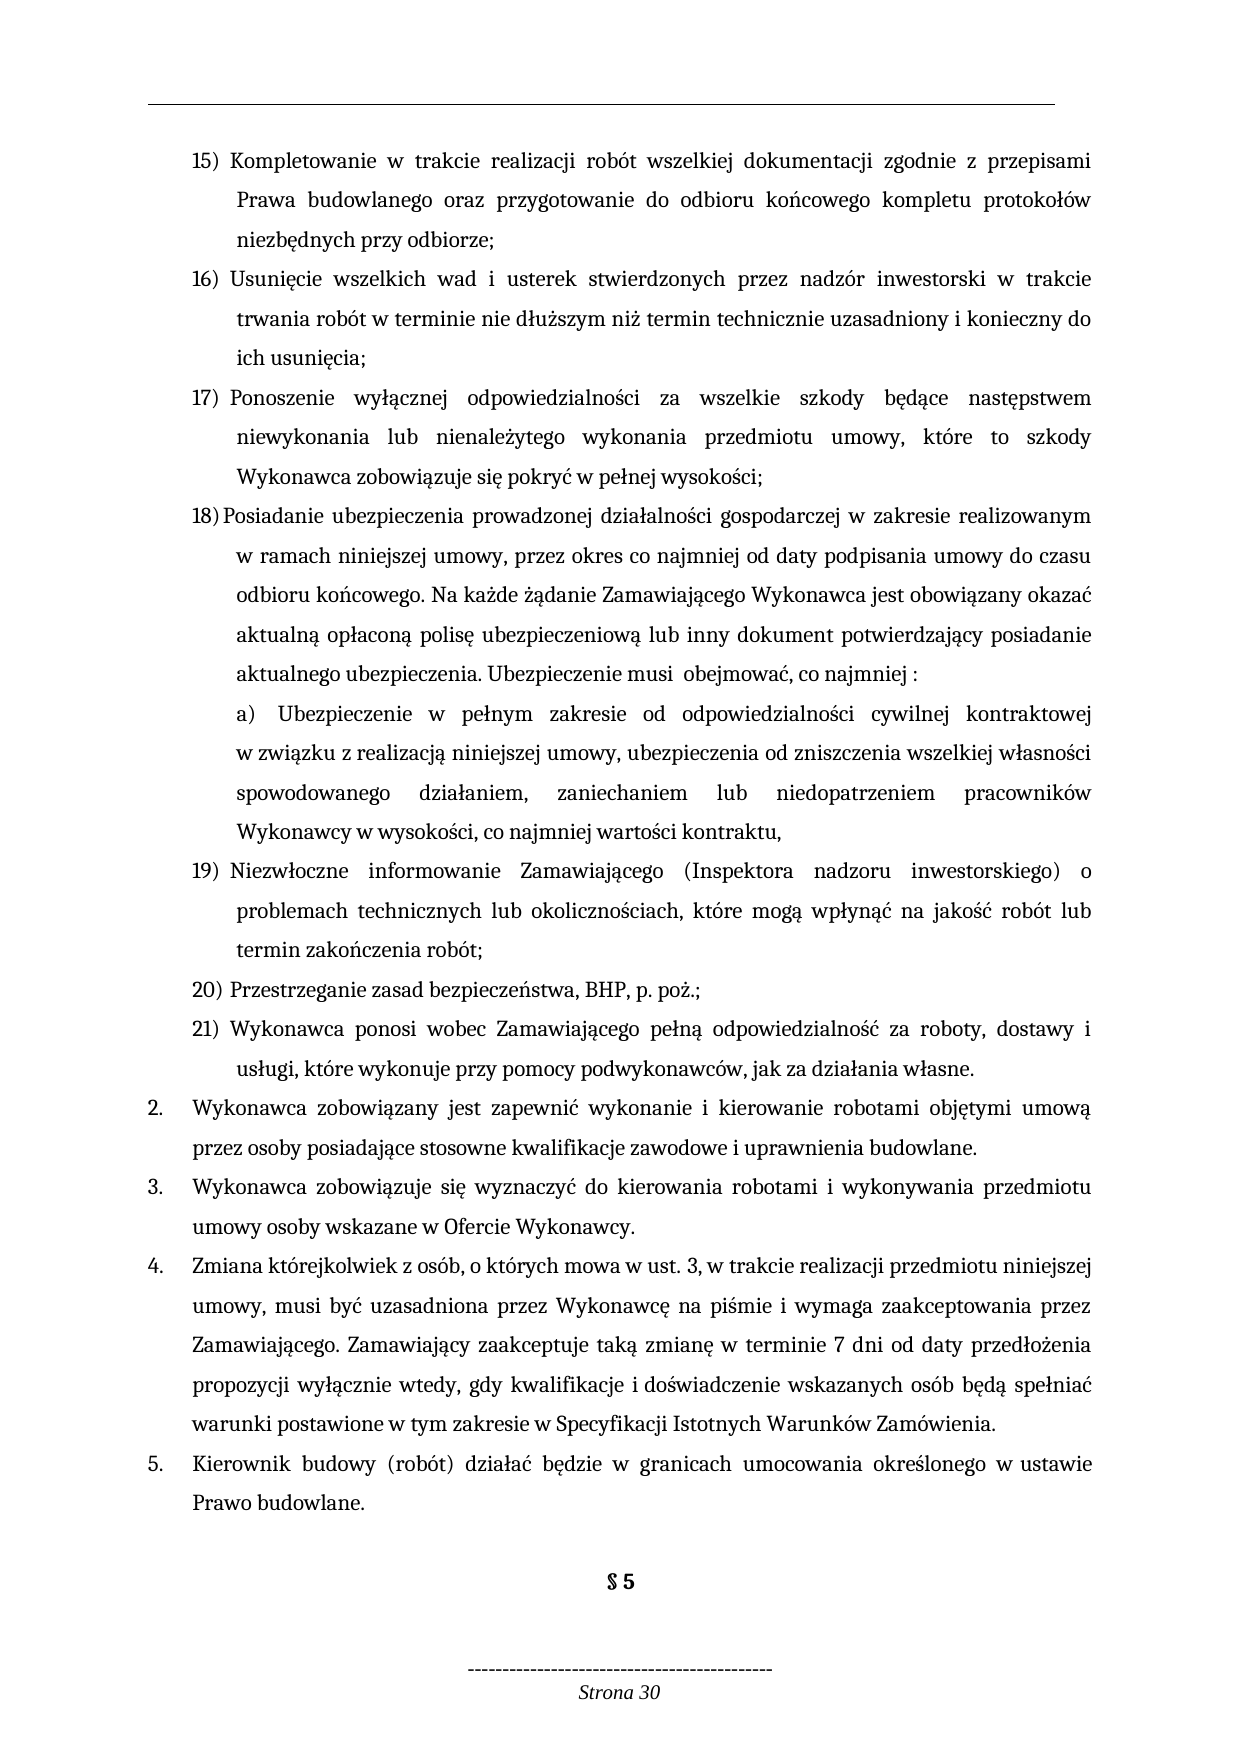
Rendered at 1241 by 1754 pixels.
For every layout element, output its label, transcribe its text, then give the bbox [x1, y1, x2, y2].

list Kierownik budowy (robót) działać będzie w granicach umocowania określonego w ustawie Prawo budowlane. [148, 1451, 1092, 1516]
list Ponoszenie wyłącznej odpowiedzialności za wszelkie szkody będące następstwem niewykonania lub nienależytego wykonania przedmiotu umowy, które to szkody Wykonawca zobowiązuje się pokryć w pełnej wysokości; [192, 384, 1092, 490]
list Wykonawca ponosi wobec Zamawiającego pełną odpowiedzialność za roboty, dostawy i usługi, które wykonuje przy pomocy podwykonawców, jak za działania własne. [192, 1016, 1092, 1082]
list Usunięcie wszelkich wad i usterek stwierdzonych przez nadzór inwestorski w trakcie trwania robót w terminie nie dłuższym niż termin technicznie uzasadniony i konieczny do ich usunięcia; [192, 266, 1092, 371]
list Kompletowanie w trakcie realizacji robót wszelkiej dokumentacji zgodnie z przepisami Prawa budowlanego oraz przygotowanie do odbioru końcowego kompletu protokołów niezbędnych przy odbiorze; [192, 148, 1092, 253]
text § 5 [148, 1569, 1092, 1595]
list Zmiana którejkolwiek z osób, o których mowa w ust. 3, w trakcie realizacji przedmiotu niniejszej umowy, musi być uzasadniona przez Wykonawcę na piśmie i wymaga zaakceptowania przez Zamawiającego. Zamawiający zaakceptuje taką zmianę w terminie 7 dni od daty przedłożenia propozycji wyłącznie wtedy, gdy kwalifikacje i doświadczenie wskazanych osób będą spełniać warunki postawione w tym zakresie w Specyfikacji Istotnych Warunków Zamówienia. [148, 1253, 1092, 1437]
list Wykonawca zobowiązany jest zapewnić wykonanie i kierowanie robotami objętymi umową przez osoby posiadające stosowne kwalifikacje zawodowe i uprawnienia budowlane. [148, 1095, 1092, 1161]
list Posiadanie ubezpieczenia prowadzonej działalności gospodarczej w zakresie realizowanym w ramach niniejszej umowy, przez okres co najmniej od daty podpisania umowy do czasu odbioru końcowego. Na każde żądanie Zamawiającego Wykonawca jest obowiązany okazać aktualną opłaconą polisę ubezpieczeniową lub inny dokument potwierdzający posiadanie aktualnego ubezpieczenia. Ubezpieczenie musi obejmować, co najmniej : [192, 503, 1092, 687]
list Przestrzeganie zasad bezpieczeństwa, BHP, p. poż.; [192, 977, 1092, 1003]
list Wykonawca zobowiązuje się wyznaczyć do kierowania robotami i wykonywania przedmiotu umowy osoby wskazane w Ofercie Wykonawcy. [148, 1174, 1092, 1240]
list Ubezpieczenie w pełnym zakresie od odpowiedzialności cywilnej kontraktowej w związku z realizacją niniejszej umowy, ubezpieczenia od zniszczenia wszelkiej własności spowodowanego działaniem, zaniechaniem lub niedopatrzeniem pracowników Wykonawcy w wysokości, co najmniej wartości kontraktu, [236, 700, 1092, 845]
list Niezwłoczne informowanie Zamawiającego (Inspektora nadzoru inwestorskiego) o problemach technicznych lub okolicznościach, które mogą wpłynąć na jakość robót lub termin zakończenia robót; [192, 858, 1092, 964]
